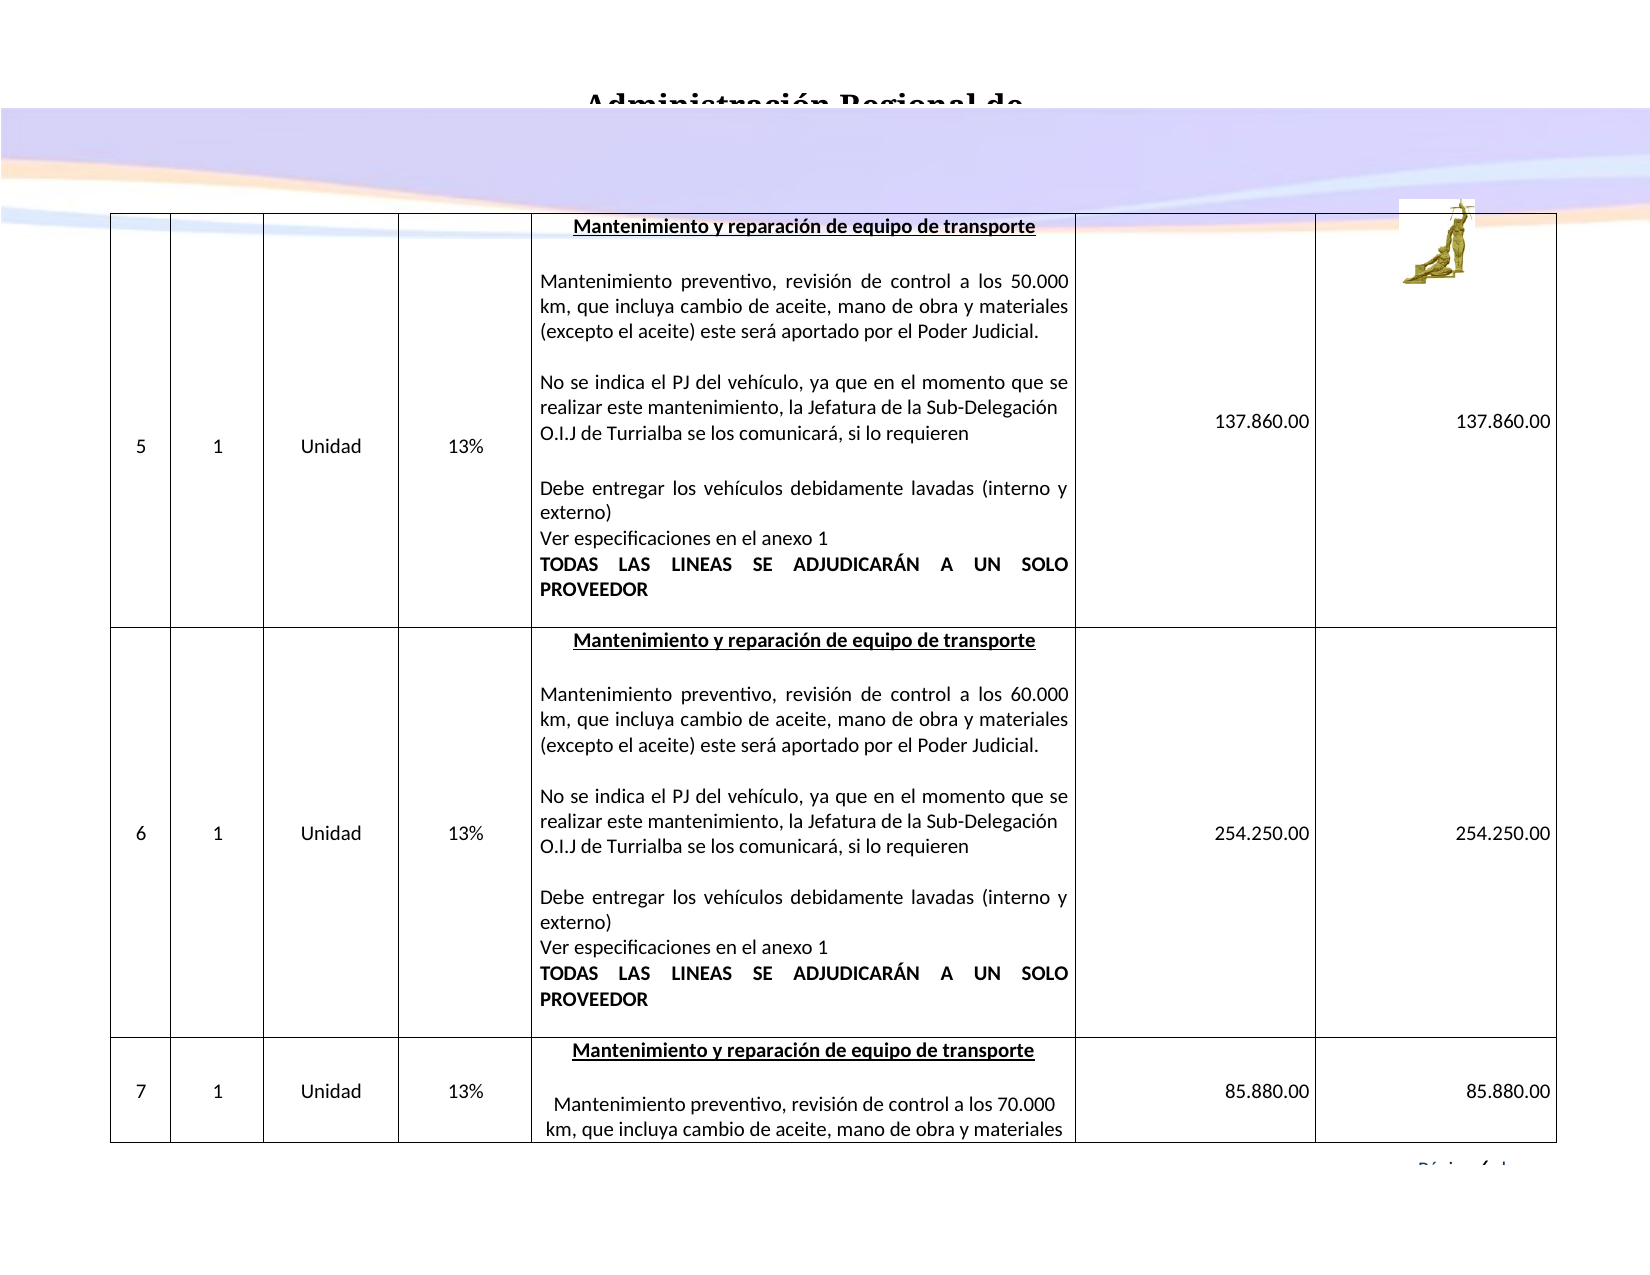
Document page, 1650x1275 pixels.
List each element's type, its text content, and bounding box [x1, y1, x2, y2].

table_cell 254.250.00 [1316, 628, 1556, 1037]
picture [1, 108, 1650, 239]
table_cell 13% [399, 1038, 531, 1142]
table_cell 85.880.00 [1316, 1038, 1556, 1142]
table_cell 7 [111, 1038, 170, 1142]
table_cell Unidad [264, 628, 398, 1037]
table_cell Mantenimiento y reparación de equipo de transporte Mantenimiento preventivo, revisión de control a los 70.000 km, que incluya cambio de aceite, mano de obra y materiales [532, 1038, 1075, 1142]
table_cell 85.880.00 [1076, 1038, 1315, 1142]
table_header 1 [171, 214, 263, 627]
table_cell 1 [171, 628, 263, 1037]
table_cell Unidad [264, 1038, 398, 1142]
table_header 13% [399, 214, 531, 627]
table_header 137.860.00 [1316, 214, 1556, 627]
table_cell 13% [399, 628, 531, 1037]
table_cell Mantenimiento y reparación de equipo de transporte Mantenimiento preventivo, revisión de control a los 60.000 km, que incluya cambio de aceite, mano de obra y materiales (excepto el aceite) este será aportado por el Poder Judicial. No se indica el PJ del vehículo, ya que en el momento que se realizar este mantenimiento, la Jefatura de la Sub-Delegación O.I.J de Turrialba se los comunicará, si lo requieren Debe entregar los vehículos debidamente lavadas (interno y externo) Ver especificaciones en el anexo 1 TODAS LAS LINEAS SE ADJUDICARÁN A UN SOLO PROVEEDOR [532, 628, 1075, 1037]
table_cell 1 [171, 1038, 263, 1142]
table_header 137.860.00 [1076, 214, 1315, 627]
table_header Unidad [264, 214, 398, 627]
table_cell 6 [111, 628, 170, 1037]
table_header 5 [111, 214, 170, 627]
table_header Mantenimiento y reparación de equipo de transporte Mantenimiento preventivo, revisión de control a los 50.000 km, que incluya cambio de aceite, mano de obra y materiales (excepto el aceite) este será aportado por el Poder Judicial. No se indica el PJ del vehículo, ya que en el momento que se realizar este mantenimiento, la Jefatura de la Sub-Delegación O.I.J de Turrialba se los comunicará, si lo requieren Debe entregar los vehículos debidamente lavadas (interno y externo) Ver especificaciones en el anexo 1 TODAS LAS LINEAS SE ADJUDICARÁN A UN SOLO PROVEEDOR [532, 214, 1075, 627]
table_cell 254.250.00 [1076, 628, 1315, 1037]
